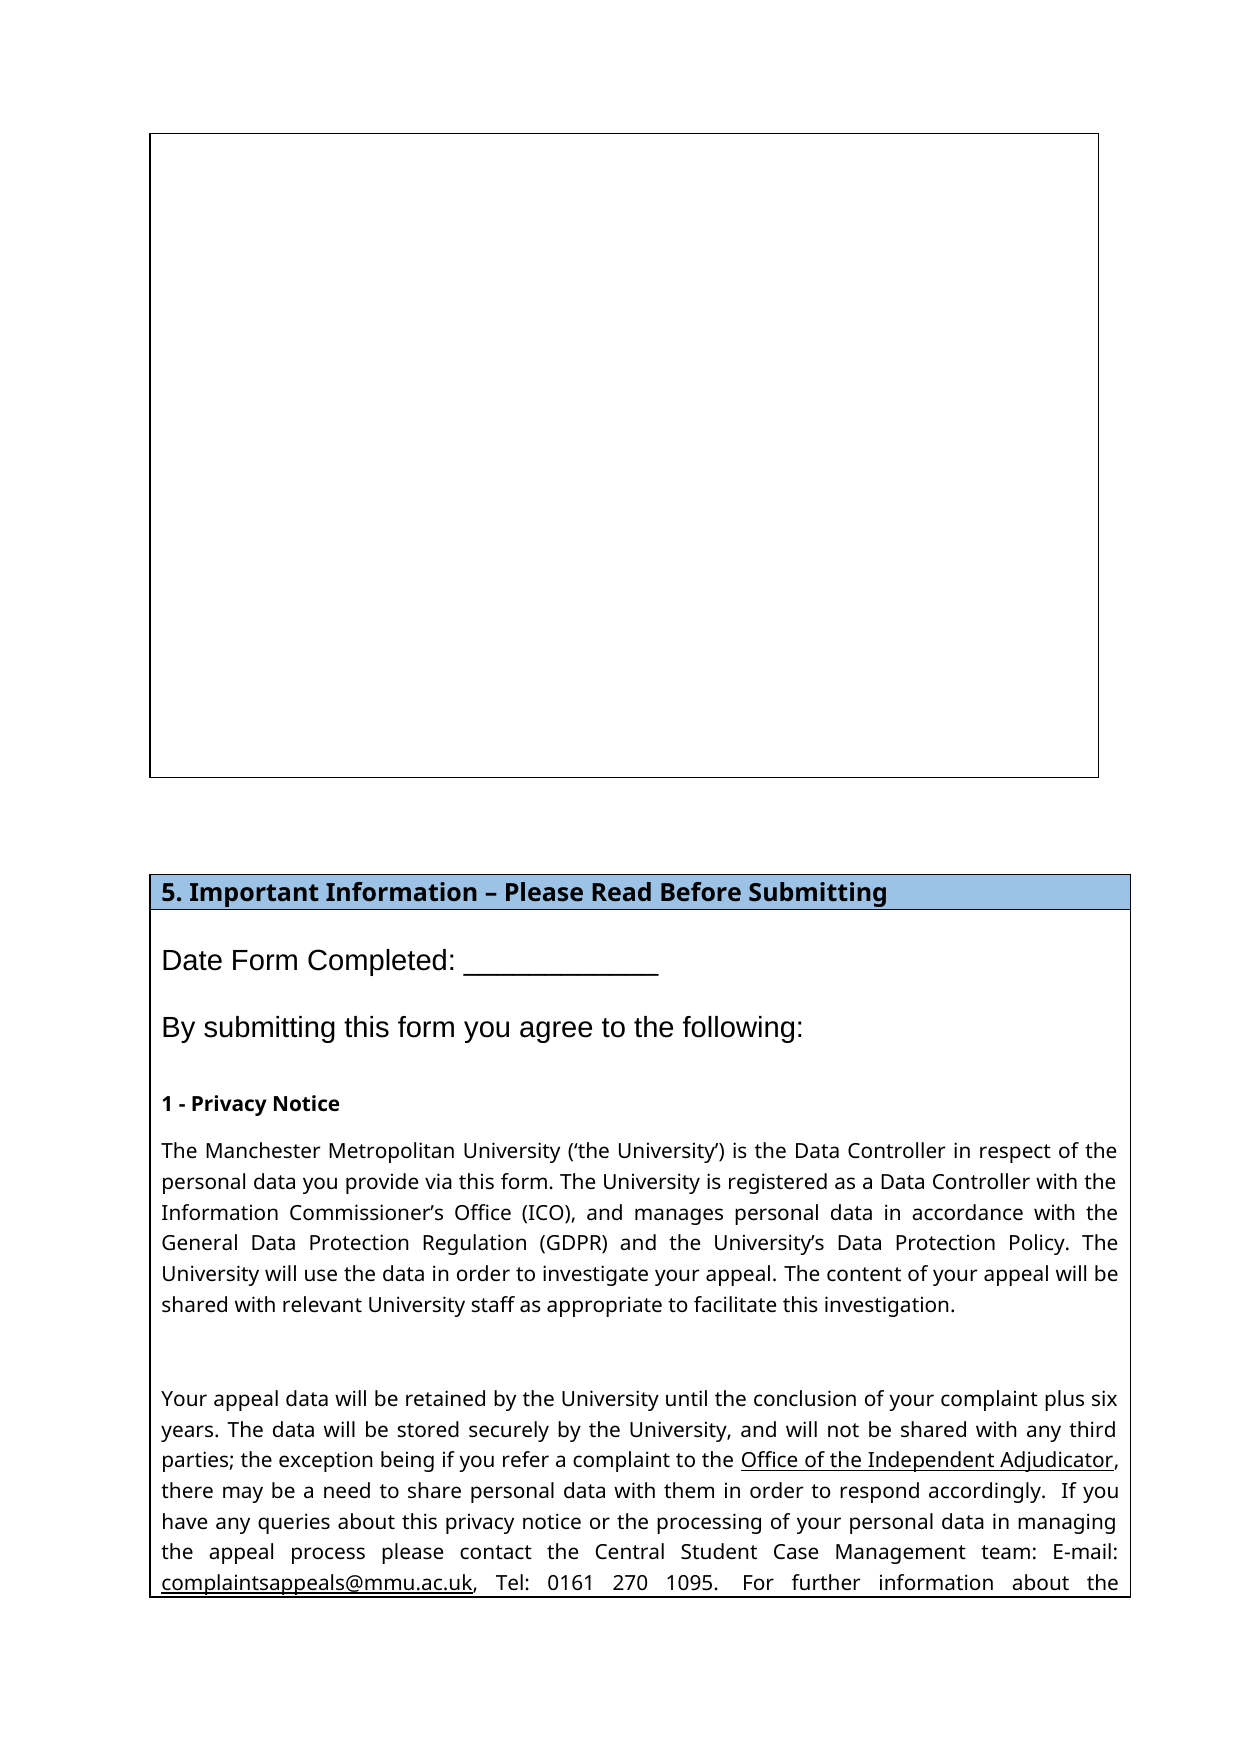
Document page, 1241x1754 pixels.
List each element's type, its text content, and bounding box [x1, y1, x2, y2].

table_header 5. Important Information – Please Read Before Submitting [151, 875, 1130, 909]
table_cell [151, 910, 1130, 1596]
table_cell [151, 134, 1098, 777]
